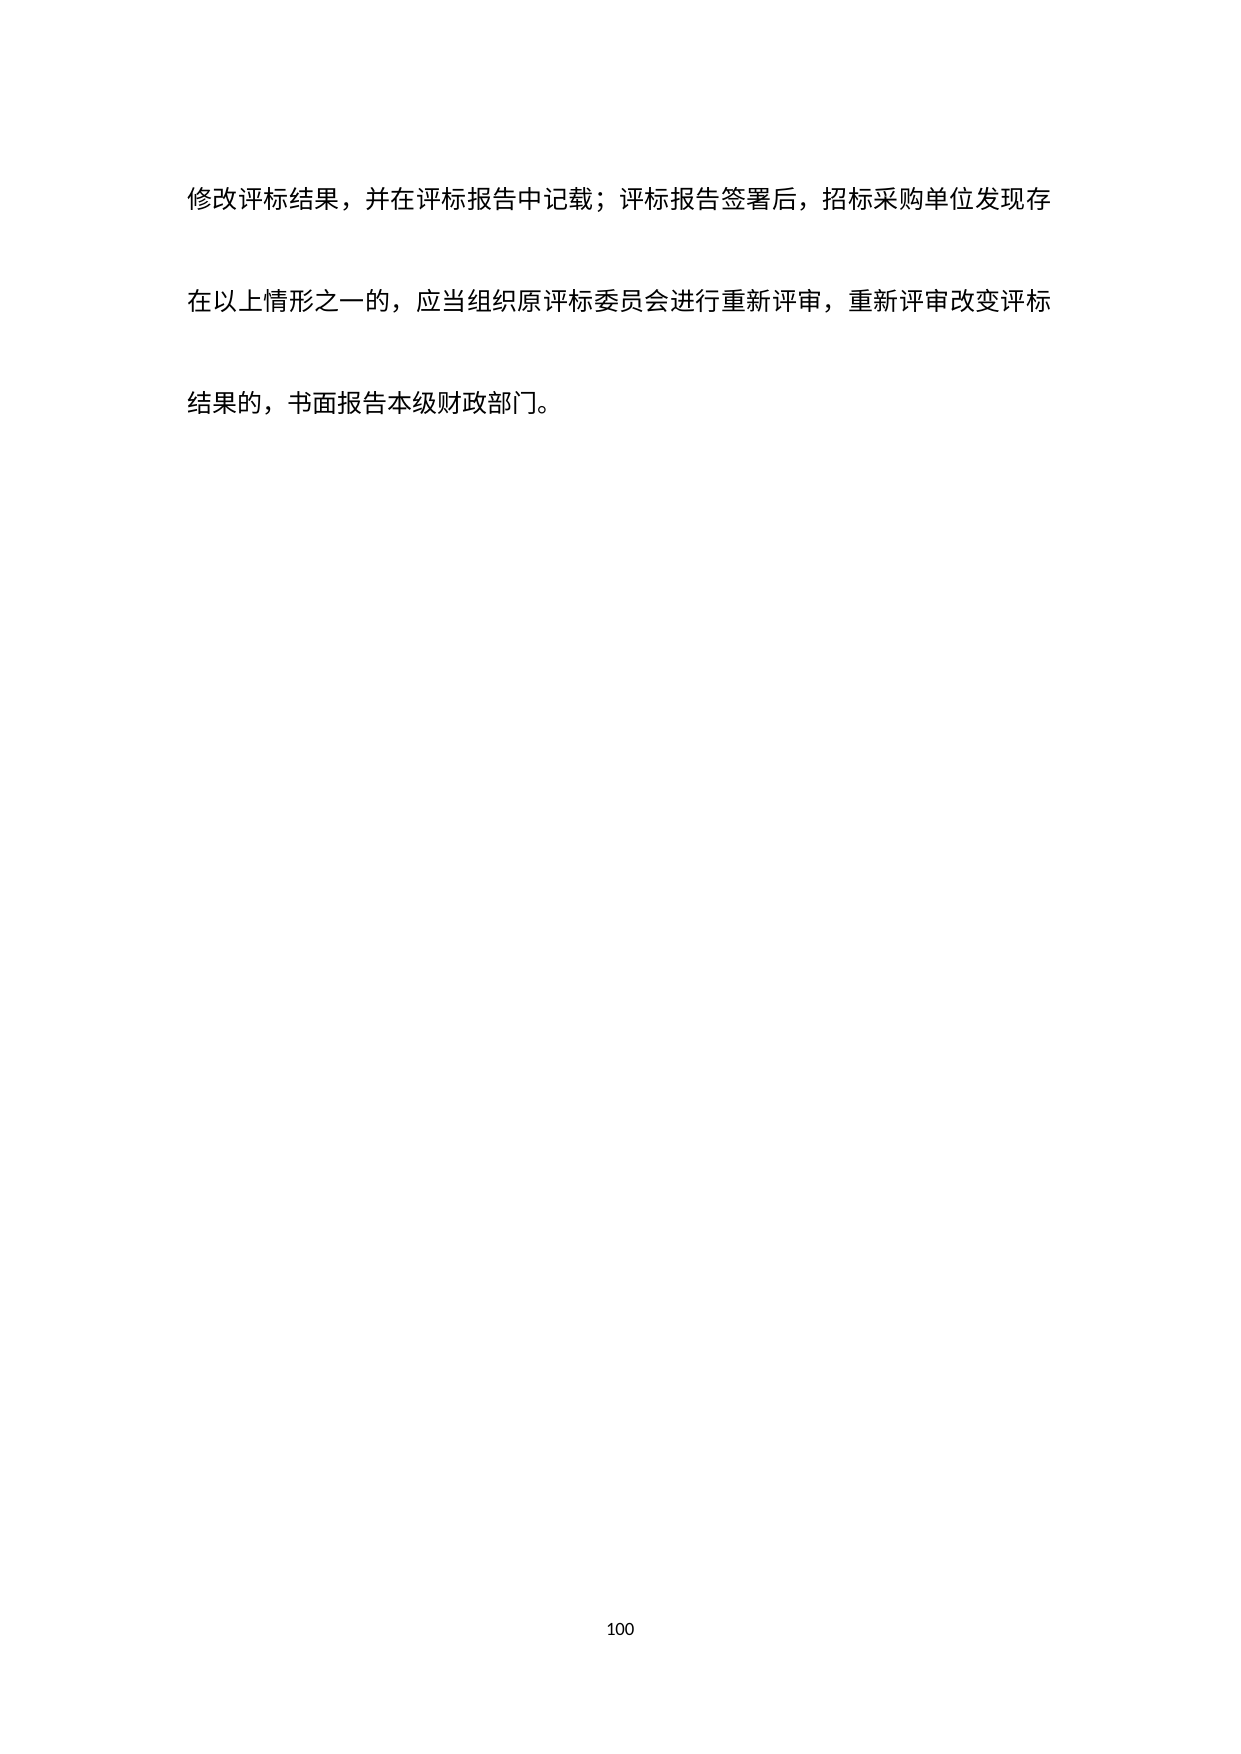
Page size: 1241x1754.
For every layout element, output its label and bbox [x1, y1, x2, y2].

text [187, 164, 1053, 436]
